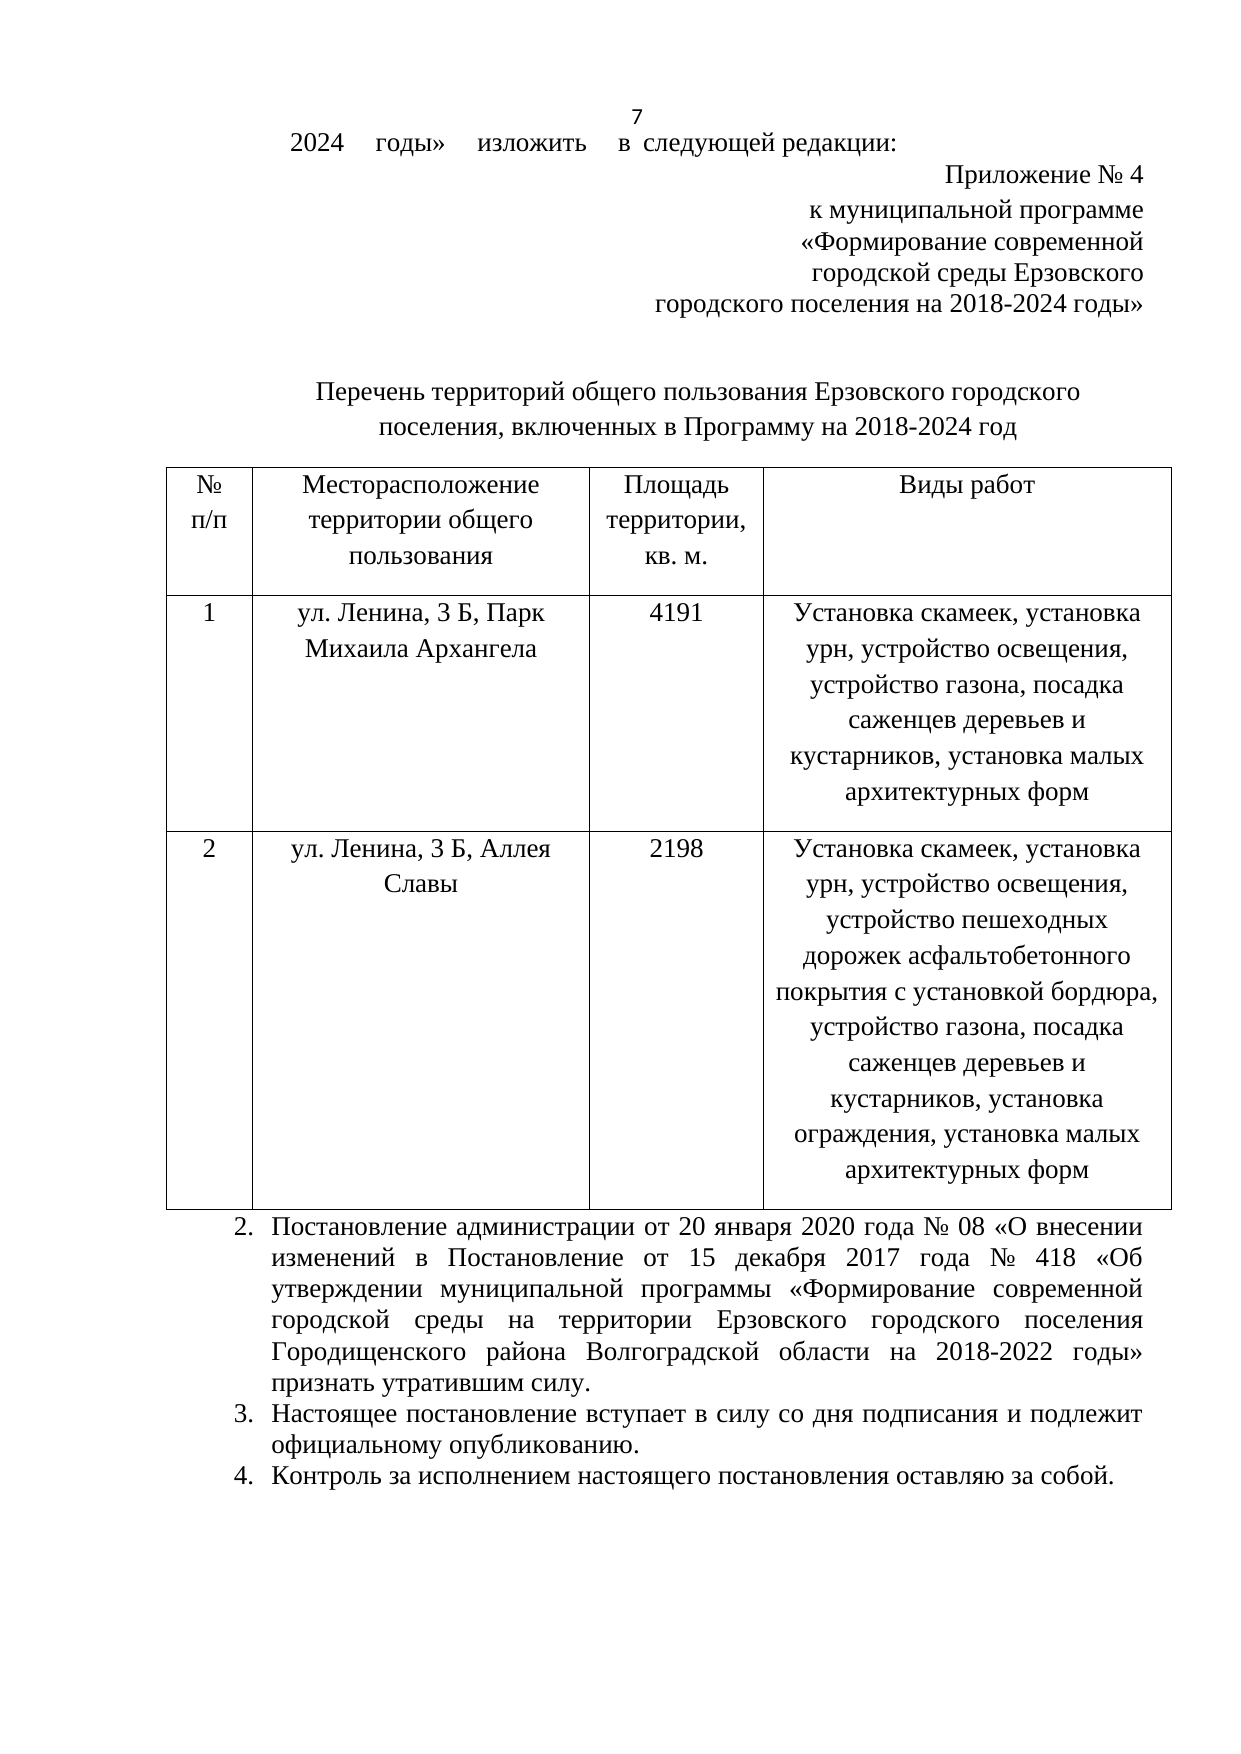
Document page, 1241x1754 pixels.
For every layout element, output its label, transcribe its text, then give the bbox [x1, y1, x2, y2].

list Постановление администрации от 20 января 2020 года № 08 «О внесении изменений в Постановление от 15 декабря 2017 года № 418 «Об утверждении муниципальной программы «Формирование современной городской среды на территории Ерзовского городского поселения Городищенского района Волгоградской области на 2018-2022 годы» признать утратившим силу. [233, 1210, 1144, 1397]
table_header Площадь территории, кв. м. [590, 468, 763, 595]
text городской среды Ерзовского [252, 256, 1144, 287]
list Контроль за исполнением настоящего постановления оставляю за собой. [177, 1459, 1144, 1491]
table_cell 2198 [590, 832, 763, 1209]
table_cell Установка скамеек, установка урн, устройство освещения, устройство пешеходных дорожек асфальтобетонного покрытия с установкой бордюра, устройство газона, посадка саженцев деревьев и кустарников, установка ограждения, установка малых архитектурных форм [764, 832, 1171, 1209]
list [215, 127, 1144, 158]
table_cell ул. Ленина, 3 Б, Аллея Славы [253, 832, 589, 1209]
table_header Виды работ [764, 468, 1171, 595]
table_header № п/п [167, 468, 252, 595]
text к муниципальной программе [252, 193, 1144, 224]
table_cell 4191 [590, 596, 763, 831]
table_cell Установка скамеек, установка урн, устройство освещения, устройство газона, посадка саженцев деревьев и кустарников, установка малых архитектурных форм [764, 596, 1171, 831]
list Настоящее постановление вступает в силу со дня подписания и подлежит официальному опубликованию. [233, 1397, 1144, 1459]
table_cell ул. Ленина, 3 Б, Парк Михаила Архангела [253, 596, 589, 831]
text «Формирование современной [252, 224, 1144, 256]
text городского поселения на 2018-2024 годы» [252, 287, 1144, 318]
text Приложение № 4 [252, 158, 1144, 189]
table_header Месторасположение территории общего пользования [253, 468, 589, 595]
table_cell 1 [167, 596, 252, 831]
table_cell 2 [167, 832, 252, 1209]
text Перечень территорий общего пользования Ерзовского городского поселения, включенных в Программу на 2018-2024 год [252, 374, 1144, 441]
